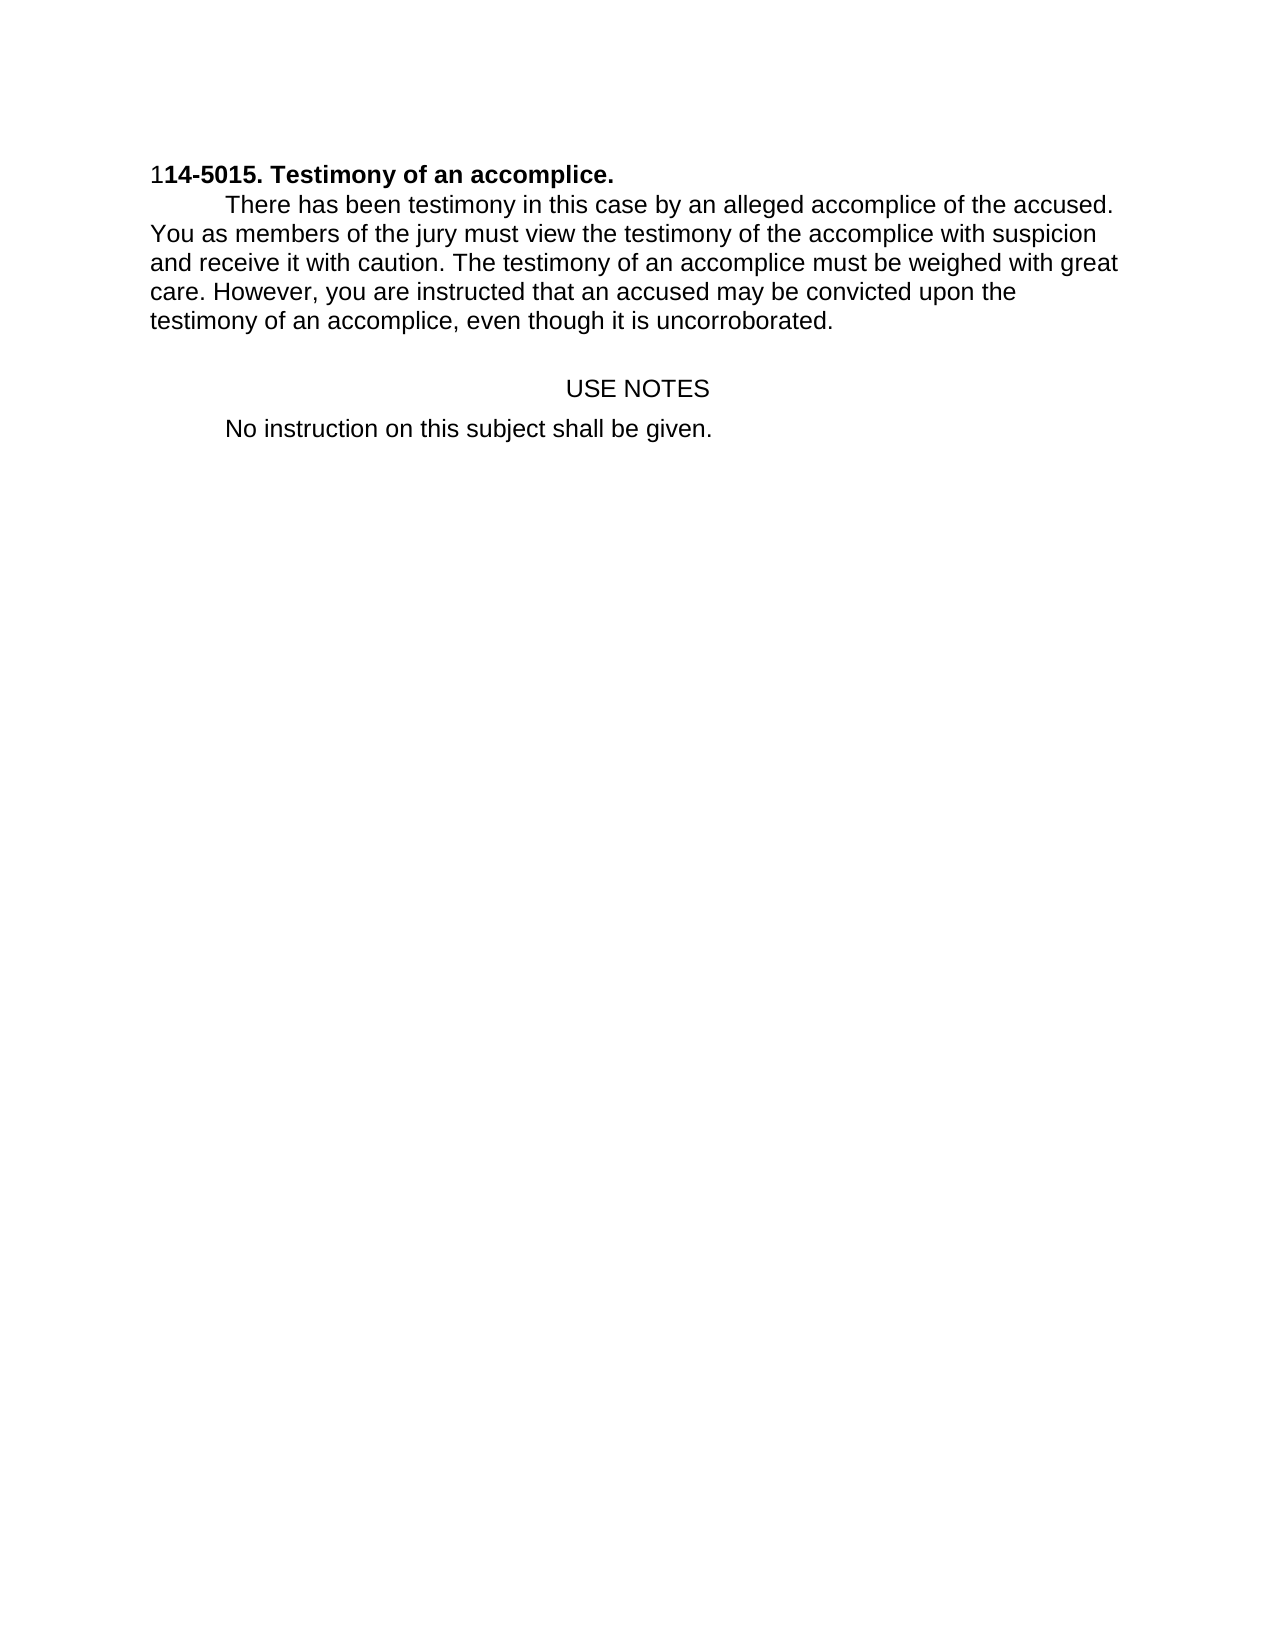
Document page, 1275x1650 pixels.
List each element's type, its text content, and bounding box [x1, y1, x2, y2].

text There has been testimony in this case by an alleged accomplice of the accused. You as members of the jury must view the testimony of the accomplice with suspicion and receive it with caution. The testimony of an accomplice must be weighed with great care. However, you are instructed that an accused may be convicted upon the testimony of an accomplice, even though it is uncorroborated. [150, 189, 1125, 335]
text No instruction on this subject shall be given. [150, 414, 1125, 443]
text 14-5015. Testimony of an accomplice. [150, 160, 1125, 189]
text USE NOTES [150, 374, 1125, 403]
